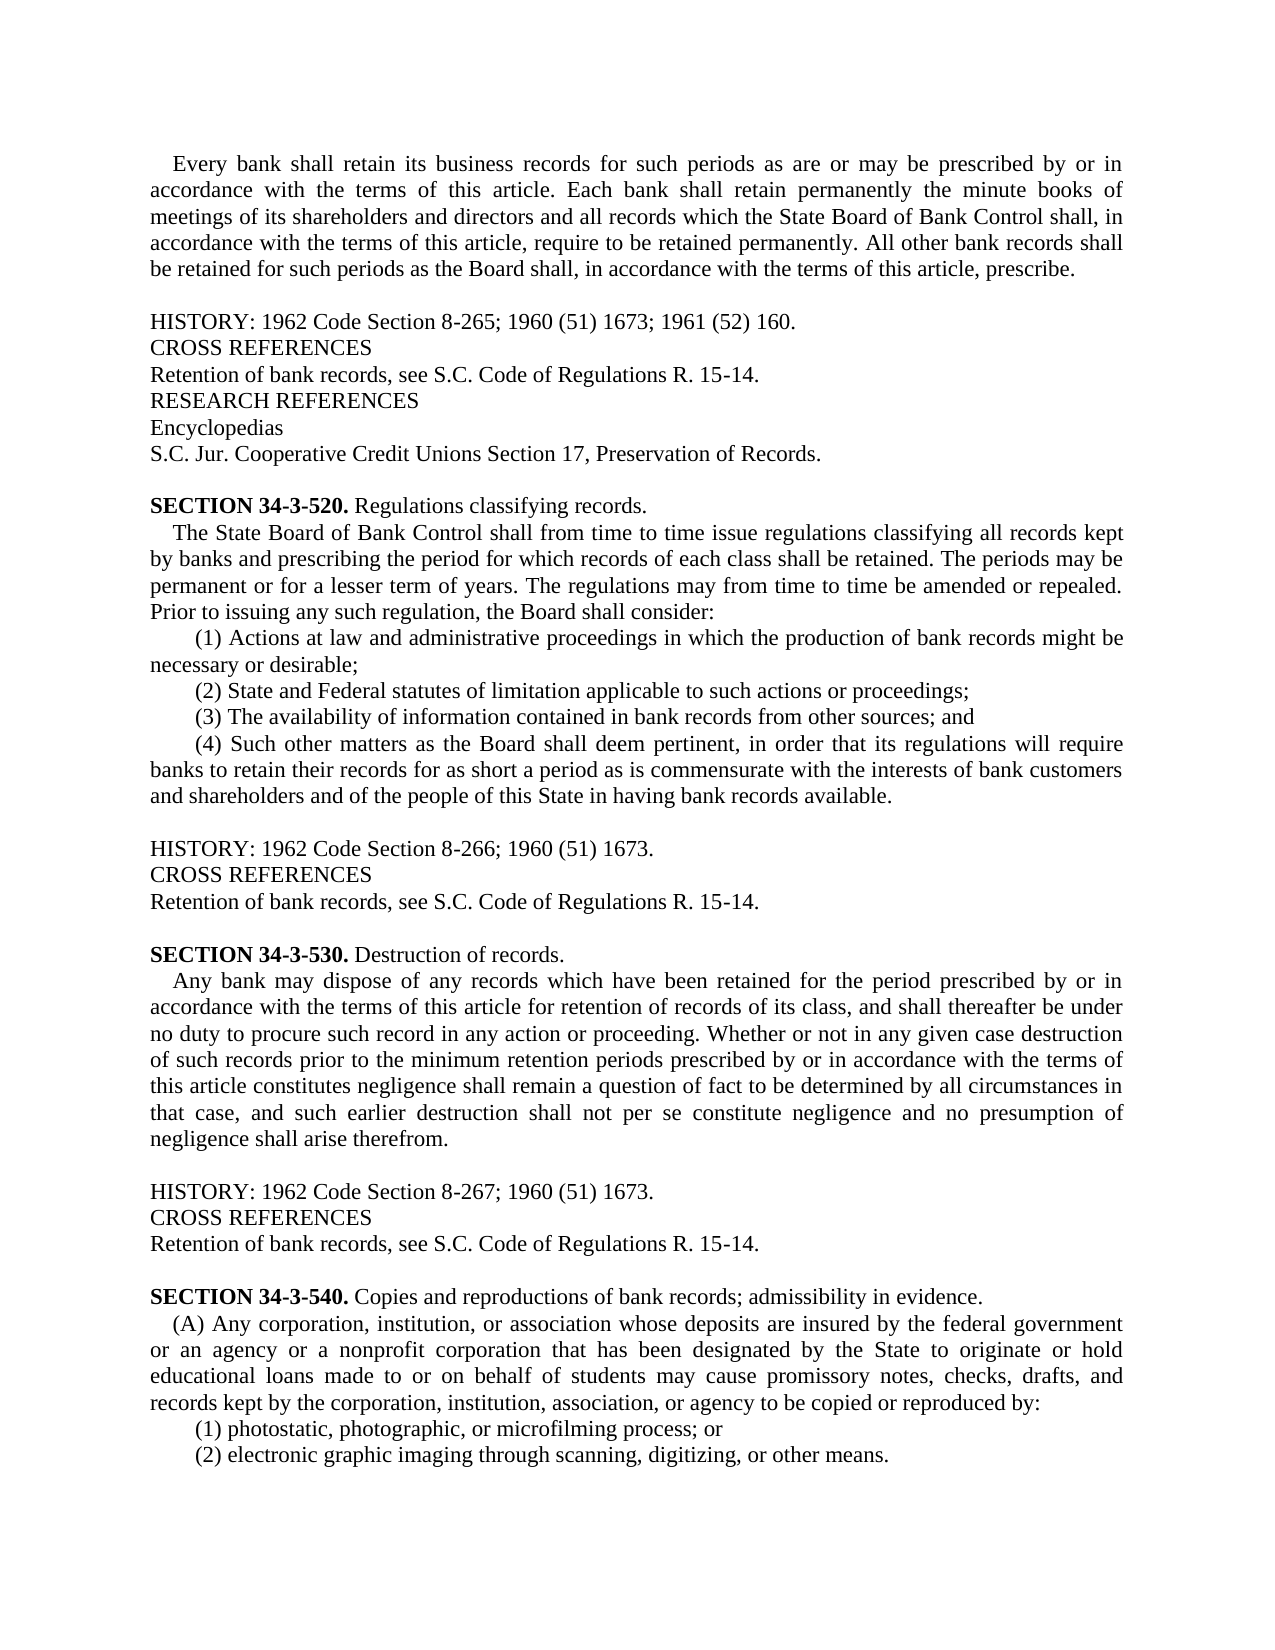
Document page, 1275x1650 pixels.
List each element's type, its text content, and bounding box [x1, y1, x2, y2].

text S.C. Jur. Cooperative Credit Unions Section 17, Preservation of Records. [150, 440, 1125, 466]
text CROSS REFERENCES [150, 862, 1125, 888]
text (2) State and Federal statutes of limitation applicable to such actions or proceedings; [150, 677, 1125, 703]
text (4) Such other matters as the Board shall deem pertinent, in order that its regulations will require banks to retain their records for as short a period as is commensurate with the interests of bank customers and shareholders and of the people of this State in having bank records available. [150, 730, 1125, 809]
text Encyclopedias [150, 413, 1125, 440]
text Retention of bank records, see S.C. Code of Regulations R. 15-14. [150, 361, 1125, 387]
text RESEARCH REFERENCES [150, 387, 1125, 413]
text (2) electronic graphic imaging through scanning, digitizing, or other means. [150, 1441, 1125, 1468]
text (1) Actions at law and administrative proceedings in which the production of bank records might be necessary or desirable; [150, 624, 1125, 677]
text (3) The availability of information contained in bank records from other sources; and [150, 703, 1125, 730]
text HISTORY: 1962 Code Section 8-265; 1960 (51) 1673; 1961 (52) 160. [150, 308, 1125, 334]
text HISTORY: 1962 Code Section 8-267; 1960 (51) 1673. [150, 1178, 1125, 1204]
text (A) Any corporation, institution, or association whose deposits are insured by the federal government or an agency or a nonprofit corporation that has been designated by the State to originate or hold educational loans made to or on behalf of students may cause promissory notes, checks, drafts, and records kept by the corporation, institution, association, or agency to be copied or reproduced by: [150, 1309, 1125, 1415]
text SECTION 34-3-520. Regulations classifying records. [150, 493, 1125, 519]
text SECTION 34-3-530. Destruction of records. [150, 941, 1125, 967]
text (1) photostatic, photographic, or microfilming process; or [150, 1415, 1125, 1441]
text The State Board of Bank Control shall from time to time issue regulations classifying all records kept by banks and prescribing the period for which records of each class shall be retained. The periods may be permanent or for a lesser term of years. The regulations may from time to time be amended or repealed. Prior to issuing any such regulation, the Board shall consider: [150, 519, 1125, 624]
text CROSS REFERENCES [150, 334, 1125, 361]
text Every bank shall retain its business records for such periods as are or may be prescribed by or in accordance with the terms of this article. Each bank shall retain permanently the minute books of meetings of its shareholders and directors and all records which the State Board of Bank Control shall, in accordance with the terms of this article, require to be retained permanently. All other bank records shall be retained for such periods as the Board shall, in accordance with the terms of this article, prescribe. [150, 150, 1125, 282]
text SECTION 34-3-540. Copies and reproductions of bank records; admissibility in evidence. [150, 1283, 1125, 1309]
text Retention of bank records, see S.C. Code of Regulations R. 15-14. [150, 1231, 1125, 1257]
text Retention of bank records, see S.C. Code of Regulations R. 15-14. [150, 888, 1125, 914]
text HISTORY: 1962 Code Section 8-266; 1960 (51) 1673. [150, 835, 1125, 862]
text Any bank may dispose of any records which have been retained for the period prescribed by or in accordance with the terms of this article for retention of records of its class, and shall thereafter be under no duty to procure such record in any action or proceeding. Whether or not in any given case destruction of such records prior to the minimum retention periods prescribed by or in accordance with the terms of this article constitutes negligence shall remain a question of fact to be determined by all circumstances in that case, and such earlier destruction shall not per se constitute negligence and no presumption of negligence shall arise therefrom. [150, 967, 1125, 1151]
text CROSS REFERENCES [150, 1204, 1125, 1231]
